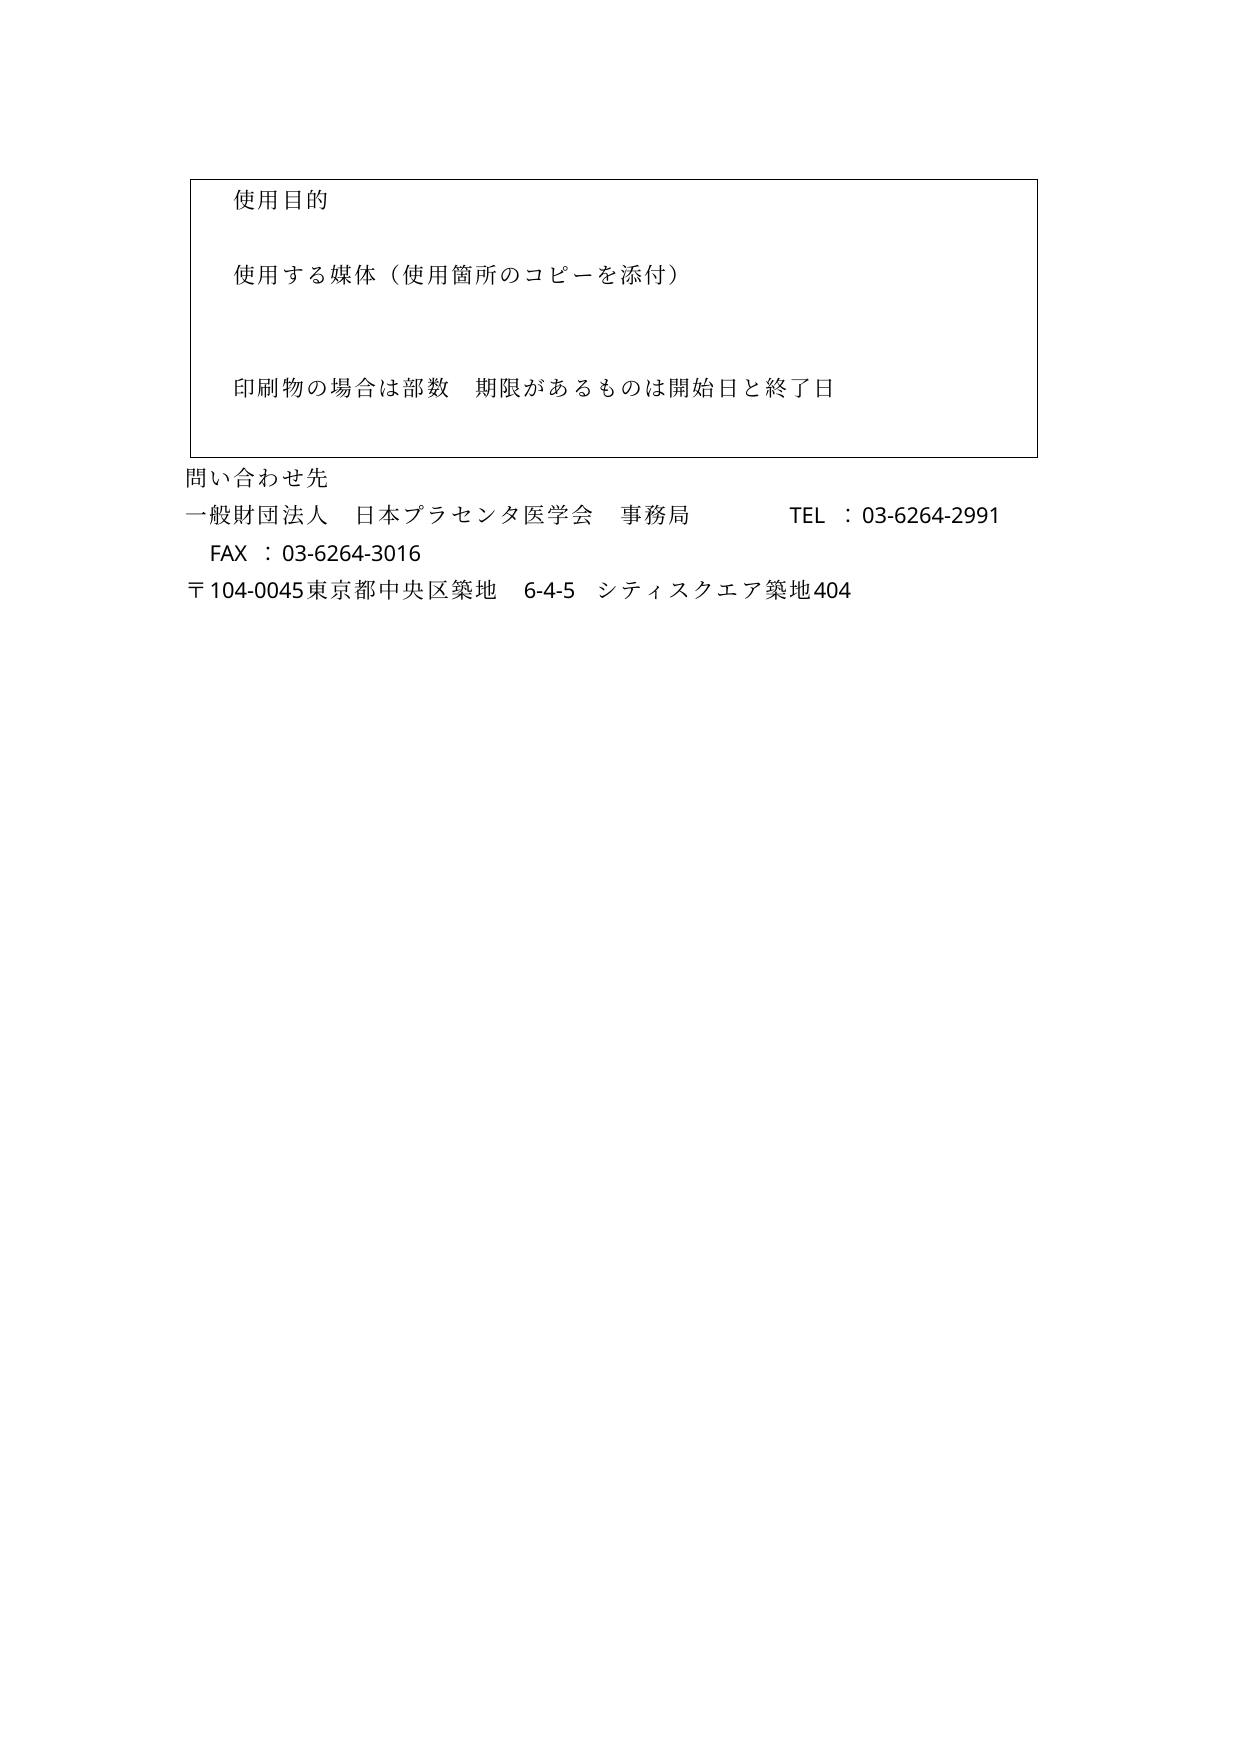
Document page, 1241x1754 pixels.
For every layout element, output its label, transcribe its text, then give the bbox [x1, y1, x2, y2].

table_cell 使用目的 使用する媒体（使用箇所のコピーを添付） 印刷物の場合は部数 期限があるものは開始日と終了日 [191, 180, 1037, 457]
text 〒104-0045東京都中央区築地 6-4-5 シティスクエア築地404 [185, 570, 1055, 608]
text 一般財団法人 日本プラセンタ医学会 事務局 TEL：03-6264-2991 FAX：03-6264-3016 [185, 495, 1055, 570]
text 問い合わせ先 [185, 458, 1055, 495]
